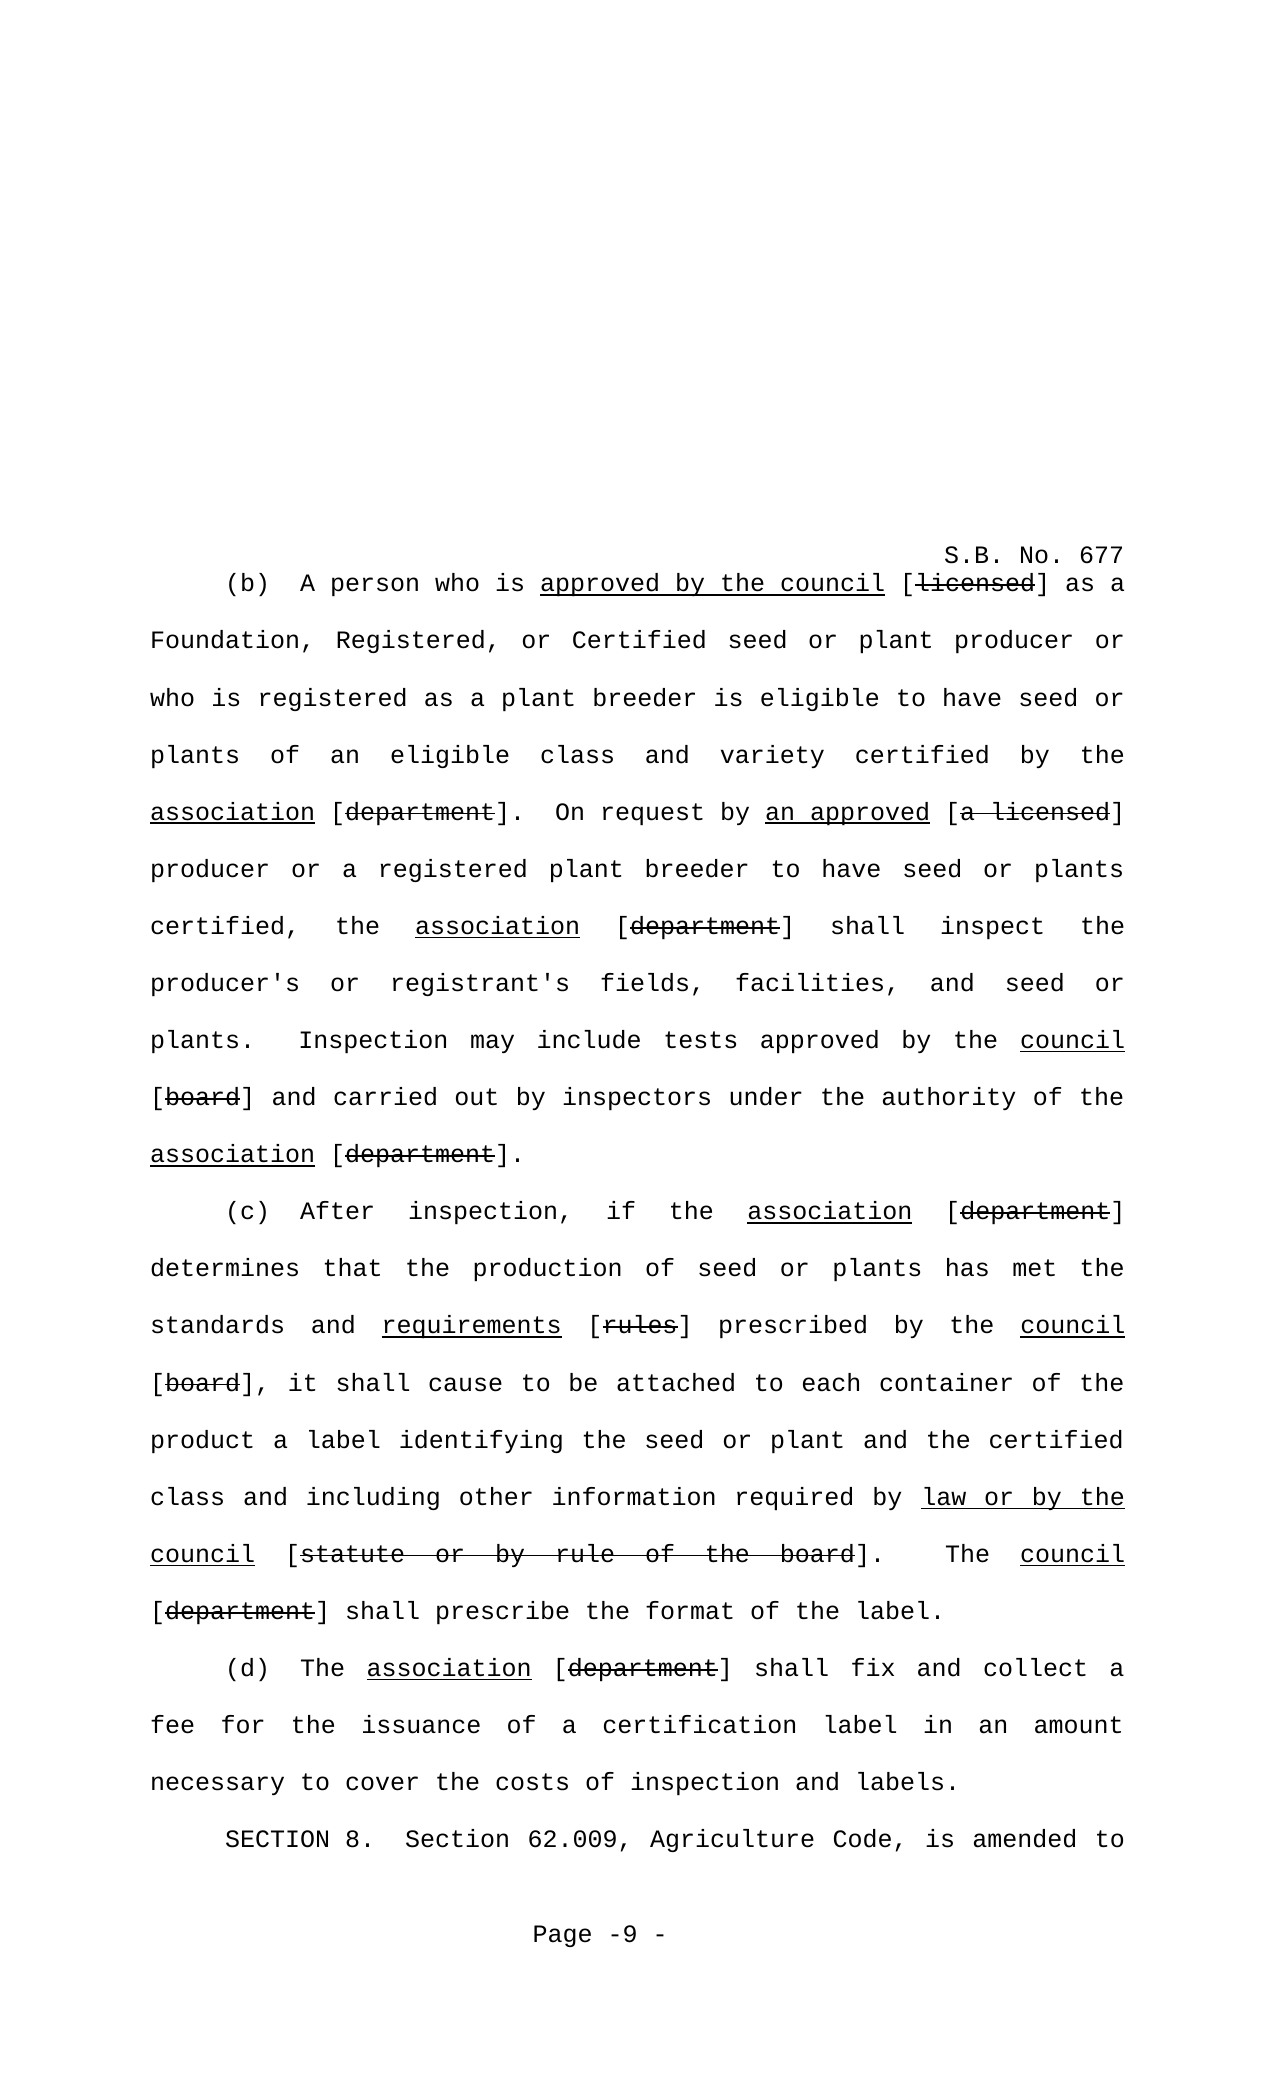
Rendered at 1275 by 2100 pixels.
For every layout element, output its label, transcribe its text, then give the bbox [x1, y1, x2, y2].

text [150, 1827, 1125, 1855]
text (c) After inspection, if the association [department] determines that the production of seed or plants has met the standards and requirements [rules] prescribed by the council [board], it shall cause to be attached to each container of the product a label identifying the seed or plant and the certified class and including other information required by law or by the council [statute or by rule of the board]. The council [department] shall prescribe the format of the label. [150, 1199, 1125, 1627]
text (d) The association [department] shall fix and collect a fee for the issuance of a certification label in an amount necessary to cover the costs of inspection and labels. [150, 1655, 1125, 1798]
text (b) A person who is approved by the council [licensed] as a Foundation, Registered, or Certified seed or plant producer or who is registered as a plant breeder is eligible to have seed or plants of an eligible class and variety certified by the association [department]. On request by an approved [a licensed] producer or a registered plant breeder to have seed or plants certified, the association [department] shall inspect the producer's or registrant's fields, facilities, and seed or plants. Inspection may include tests approved by the council [board] and carried out by inspectors under the authority of the association [department]. [150, 571, 1125, 1170]
